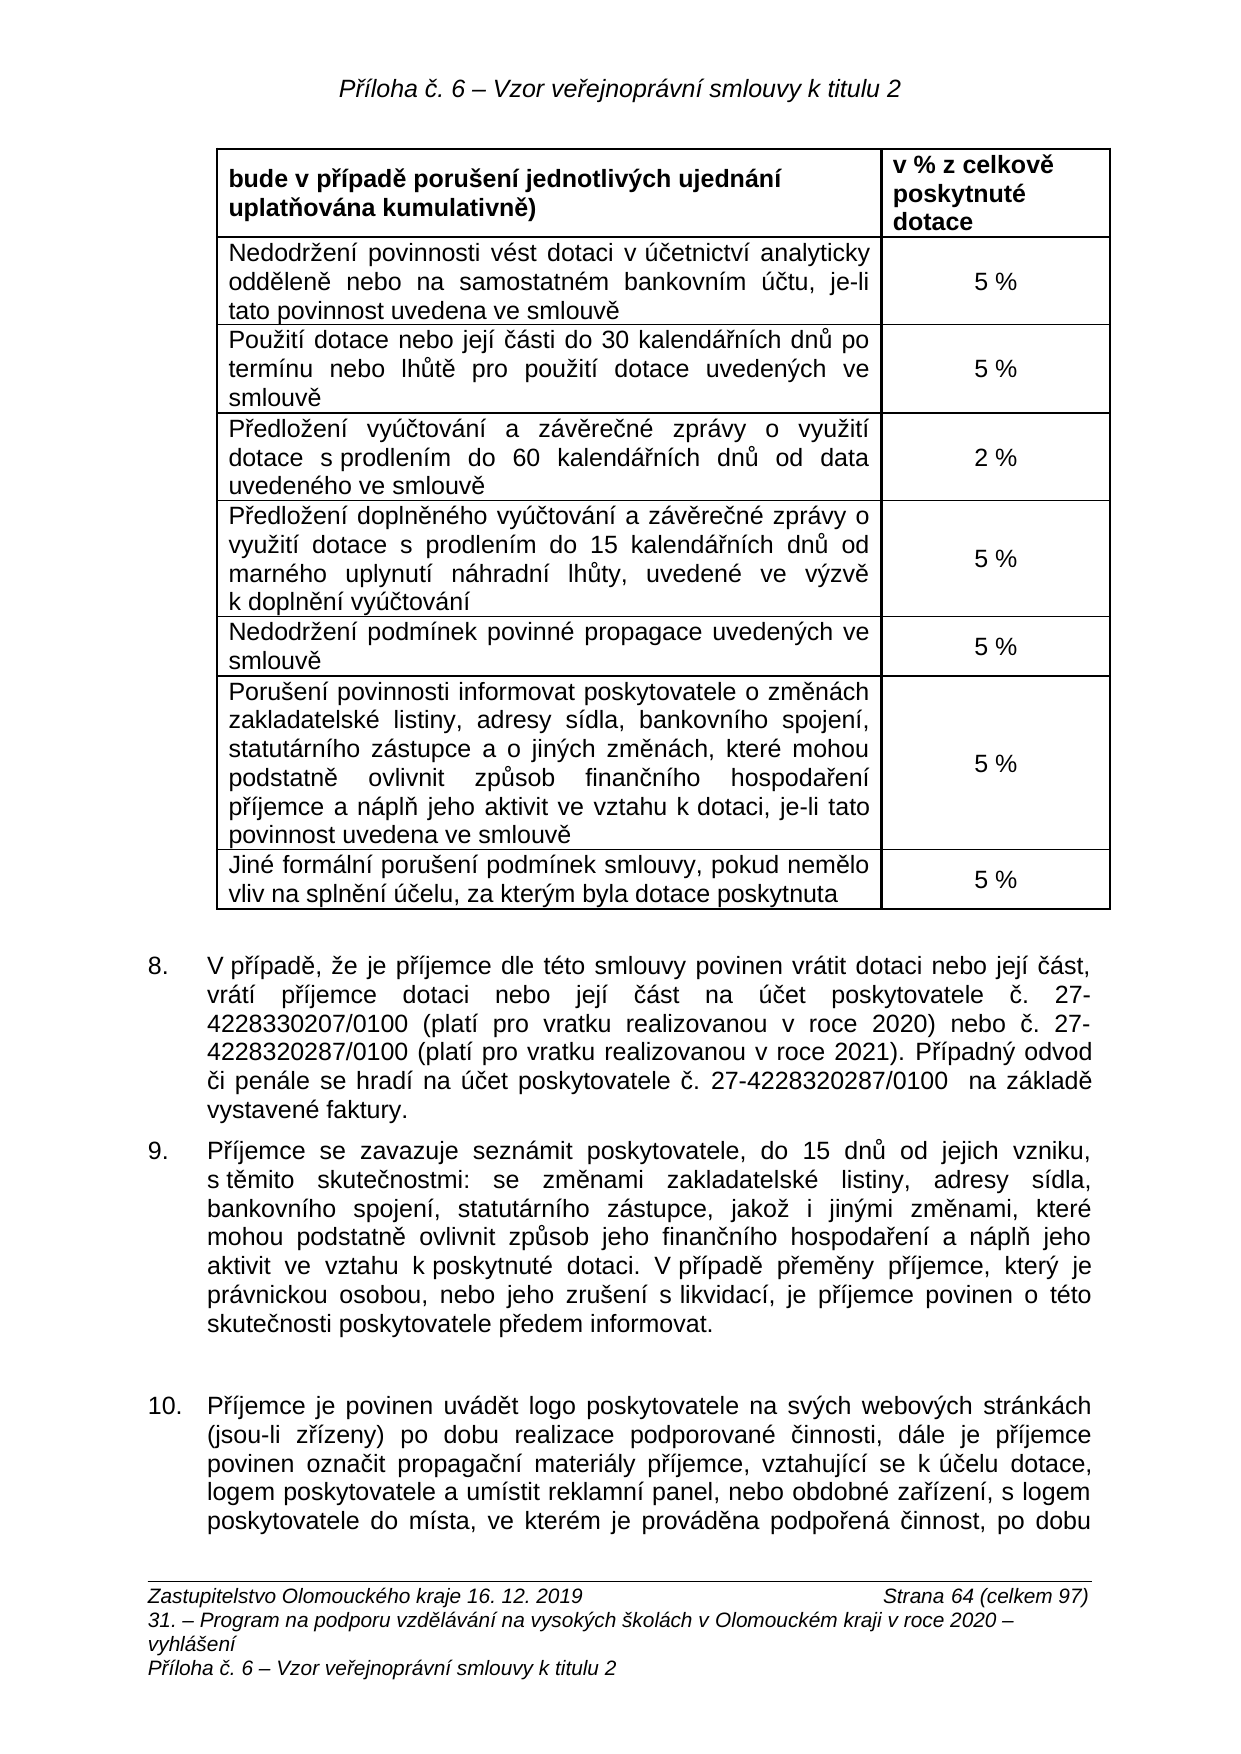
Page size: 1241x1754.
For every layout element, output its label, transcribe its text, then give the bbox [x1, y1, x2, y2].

table_cell 5 % [883, 850, 1109, 908]
table_cell 5 % [883, 325, 1109, 412]
table_cell Předložení vyúčtování a závěrečné zprávy o využití dotace s prodlením do 60 kalendářních dnů od data uvedeného ve smlouvě [218, 414, 880, 500]
table_cell 5 % [883, 238, 1109, 324]
table_cell Nedodržení povinnosti vést dotaci v účetnictví analyticky odděleně nebo na samostatném bankovním účtu, je-li tato povinnost uvedena ve smlouvě [218, 238, 880, 324]
table_cell Použití dotace nebo její části do 30 kalendářních dnů po termínu nebo lhůtě pro použití dotace uvedených ve smlouvě [218, 325, 880, 412]
table_cell 5 % [883, 617, 1109, 674]
table_cell Jiné formální porušení podmínek smlouvy, pokud nemělo vliv na splnění účelu, za kterým byla dotace poskytnuta [218, 850, 880, 908]
table_cell Porušení povinnosti informovat poskytovatele o změnách zakladatelské listiny, adresy sídla, bankovního spojení, statutárního zástupce a o jiných změnách, které mohou podstatně ovlivnit způsob finančního hospodaření příjemce a náplň jeho aktivit ve vztahu k dotaci, je-li tato povinnost uvedena ve smlouvě [218, 677, 880, 849]
table_cell Předložení doplněného vyúčtování a závěrečné zprávy o využití dotace s prodlením do 15 kalendářních dnů od marného uplynutí náhradní lhůty, uvedené ve výzvě k doplnění vyúčtování [218, 501, 880, 616]
list V případě, že je příjemce dle této smlouvy povinen vrátit dotaci nebo její část, vrátí příjemce dotaci nebo její část na účet poskytovatele č. 27- 4228330207/0100 (platí pro vratku realizovanou v roce 2020) nebo č. 27-4228320287/0100 (platí pro vratku realizovanou v roce 2021). Případný odvod či penále se hradí na účet poskytovatele č. 27-4228320287/0100 na základě vystavené faktury. [148, 951, 1092, 1123]
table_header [218, 150, 880, 236]
table_cell 5 % [883, 501, 1109, 616]
table_cell Nedodržení podmínek povinné propagace uvedených ve smlouvě [218, 617, 880, 674]
table_cell 2 % [883, 414, 1109, 500]
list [148, 1391, 1092, 1535]
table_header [883, 150, 1109, 236]
list Příjemce se zavazuje seznámit poskytovatele, do 15 dnů od jejich vzniku, s těmito skutečnostmi: se změnami zakladatelské listiny, adresy sídla, bankovního spojení, statutárního zástupce, jakož i jinými změnami, které mohou podstatně ovlivnit způsob jeho finančního hospodaření a náplň jeho aktivit ve vztahu k poskytnuté dotaci. V případě přeměny příjemce, který je právnickou osobou, nebo jeho zrušení s likvidací, je příjemce povinen o této skutečnosti poskytovatele předem informovat. [148, 1136, 1092, 1337]
table_cell 5 % [883, 677, 1109, 849]
